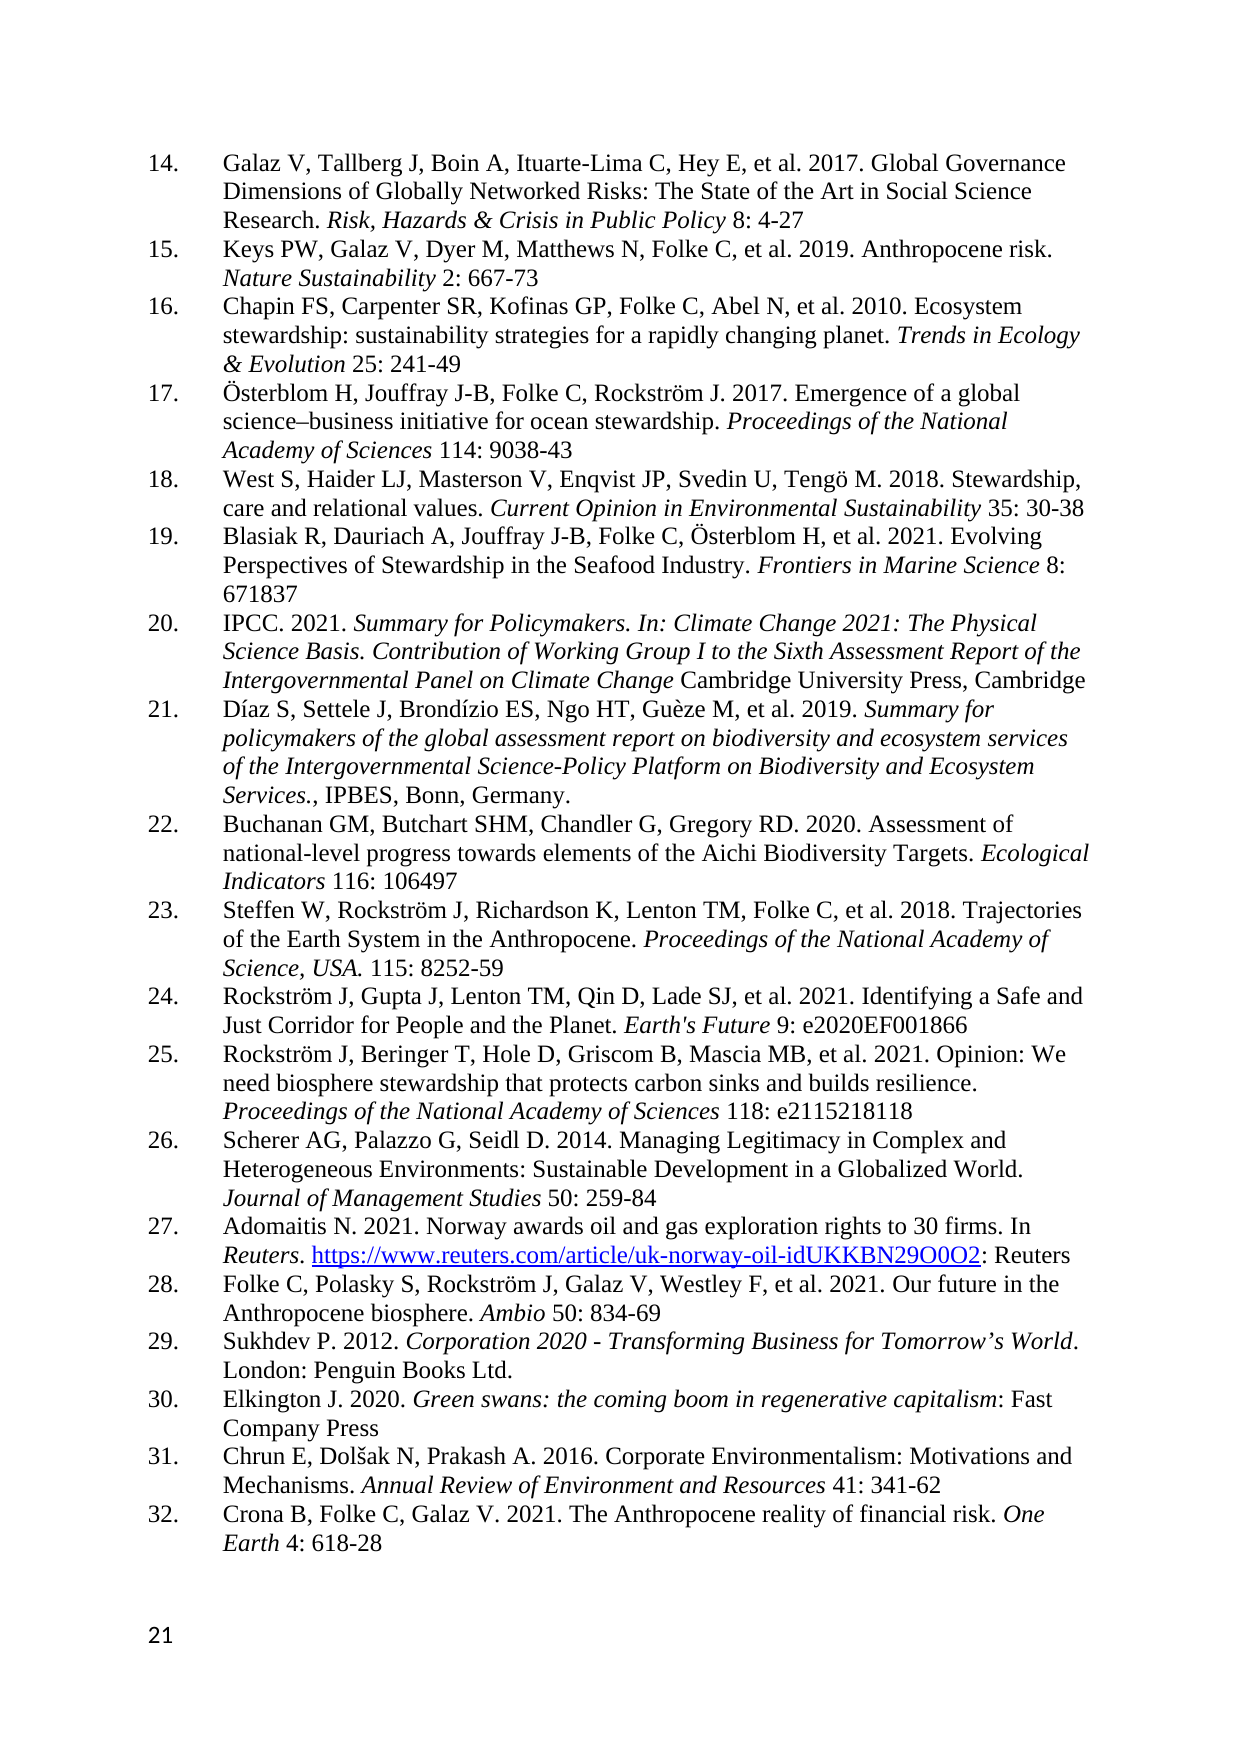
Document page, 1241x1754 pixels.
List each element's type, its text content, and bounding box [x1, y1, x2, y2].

text 22. Buchanan GM, Butchart SHM, Chandler G, Gregory RD. 2020. Assessment of national-level progress towards elements of the Aichi Biodiversity Targets. Ecological Indicators 116: 106497 [148, 809, 1093, 895]
text 17. Österblom H, Jouffray J-B, Folke C, Rockström J. 2017. Emergence of a global science–business initiative for ocean stewardship. Proceedings of the National Academy of Sciences 114: 9038-43 [148, 378, 1093, 464]
text 27. Adomaitis N. 2021. Norway awards oil and gas exploration rights to 30 firms. In Reuters. https://www.reuters.com/article/uk-norway-oil-idUKKBN29O0O2: Reuters [148, 1211, 1093, 1269]
text 32. Crona B, Folke C, Galaz V. 2021. The Anthropocene reality of financial risk. One Earth 4: 618-28 [148, 1499, 1093, 1556]
text 18. West S, Haider LJ, Masterson V, Enqvist JP, Svedin U, Tengö M. 2018. Stewardship, care and relational values. Current Opinion in Environmental Sustainability 35: 30-38 [148, 464, 1093, 521]
text 30. Elkington J. 2020. Green swans: the coming boom in regenerative capitalism: Fast Company Press [148, 1384, 1093, 1441]
text 21. Díaz S, Settele J, Brondízio ES, Ngo HT, Guèze M, et al. 2019. Summary for policymakers of the global assessment report on biodiversity and ecosystem services of the Intergovernmental Science-Policy Platform on Biodiversity and Ecosystem Services., IPBES, Bonn, Germany. [148, 694, 1093, 809]
text 14. Galaz V, Tallberg J, Boin A, Ituarte-Lima C, Hey E, et al. 2017. Global Governance Dimensions of Globally Networked Risks: The State of the Art in Social Science Research. Risk, Hazards & Crisis in Public Policy 8: 4-27 [148, 148, 1093, 234]
text 24. Rockström J, Gupta J, Lenton TM, Qin D, Lade SJ, et al. 2021. Identifying a Safe and Just Corridor for People and the Planet. Earth's Future 9: e2020EF001866 [148, 981, 1093, 1039]
text 26. Scherer AG, Palazzo G, Seidl D. 2014. Managing Legitimacy in Complex and Heterogeneous Environments: Sustainable Development in a Globalized World. Journal of Management Studies 50: 259-84 [148, 1125, 1093, 1211]
text 19. Blasiak R, Dauriach A, Jouffray J-B, Folke C, Österblom H, et al. 2021. Evolving Perspectives of Stewardship in the Seafood Industry. Frontiers in Marine Science 8: 671837 [148, 521, 1093, 608]
text 29. Sukhdev P. 2012. Corporation 2020 - Transforming Business for Tomorrow’s World. London: Penguin Books Ltd. [148, 1326, 1093, 1384]
text 15. Keys PW, Galaz V, Dyer M, Matthews N, Folke C, et al. 2019. Anthropocene risk. Nature Sustainability 2: 667-73 [148, 234, 1093, 291]
text 23. Steffen W, Rockström J, Richardson K, Lenton TM, Folke C, et al. 2018. Trajectories of the Earth System in the Anthropocene. Proceedings of the National Academy of Science, USA. 115: 8252-59 [148, 895, 1093, 981]
text 25. Rockström J, Beringer T, Hole D, Griscom B, Mascia MB, et al. 2021. Opinion: We need biosphere stewardship that protects carbon sinks and builds resilience. Proceedings of the National Academy of Sciences 118: e2115218118 [148, 1039, 1093, 1125]
text 28. Folke C, Polasky S, Rockström J, Galaz V, Westley F, et al. 2021. Our future in the Anthropocene biosphere. Ambio 50: 834-69 [148, 1269, 1093, 1326]
text 31. Chrun E, Dolšak N, Prakash A. 2016. Corporate Environmentalism: Motivations and Mechanisms. Annual Review of Environment and Resources 41: 341-62 [148, 1441, 1093, 1499]
text 20. IPCC. 2021. Summary for Policymakers. In: Climate Change 2021: The Physical Science Basis. Contribution of Working Group I to the Sixth Assessment Report of the Intergovernmental Panel on Climate Change Cambridge University Press, Cambridge [148, 608, 1093, 694]
text 16. Chapin FS, Carpenter SR, Kofinas GP, Folke C, Abel N, et al. 2010. Ecosystem stewardship: sustainability strategies for a rapidly changing planet. Trends in Ecology & Evolution 25: 241-49 [148, 291, 1093, 378]
